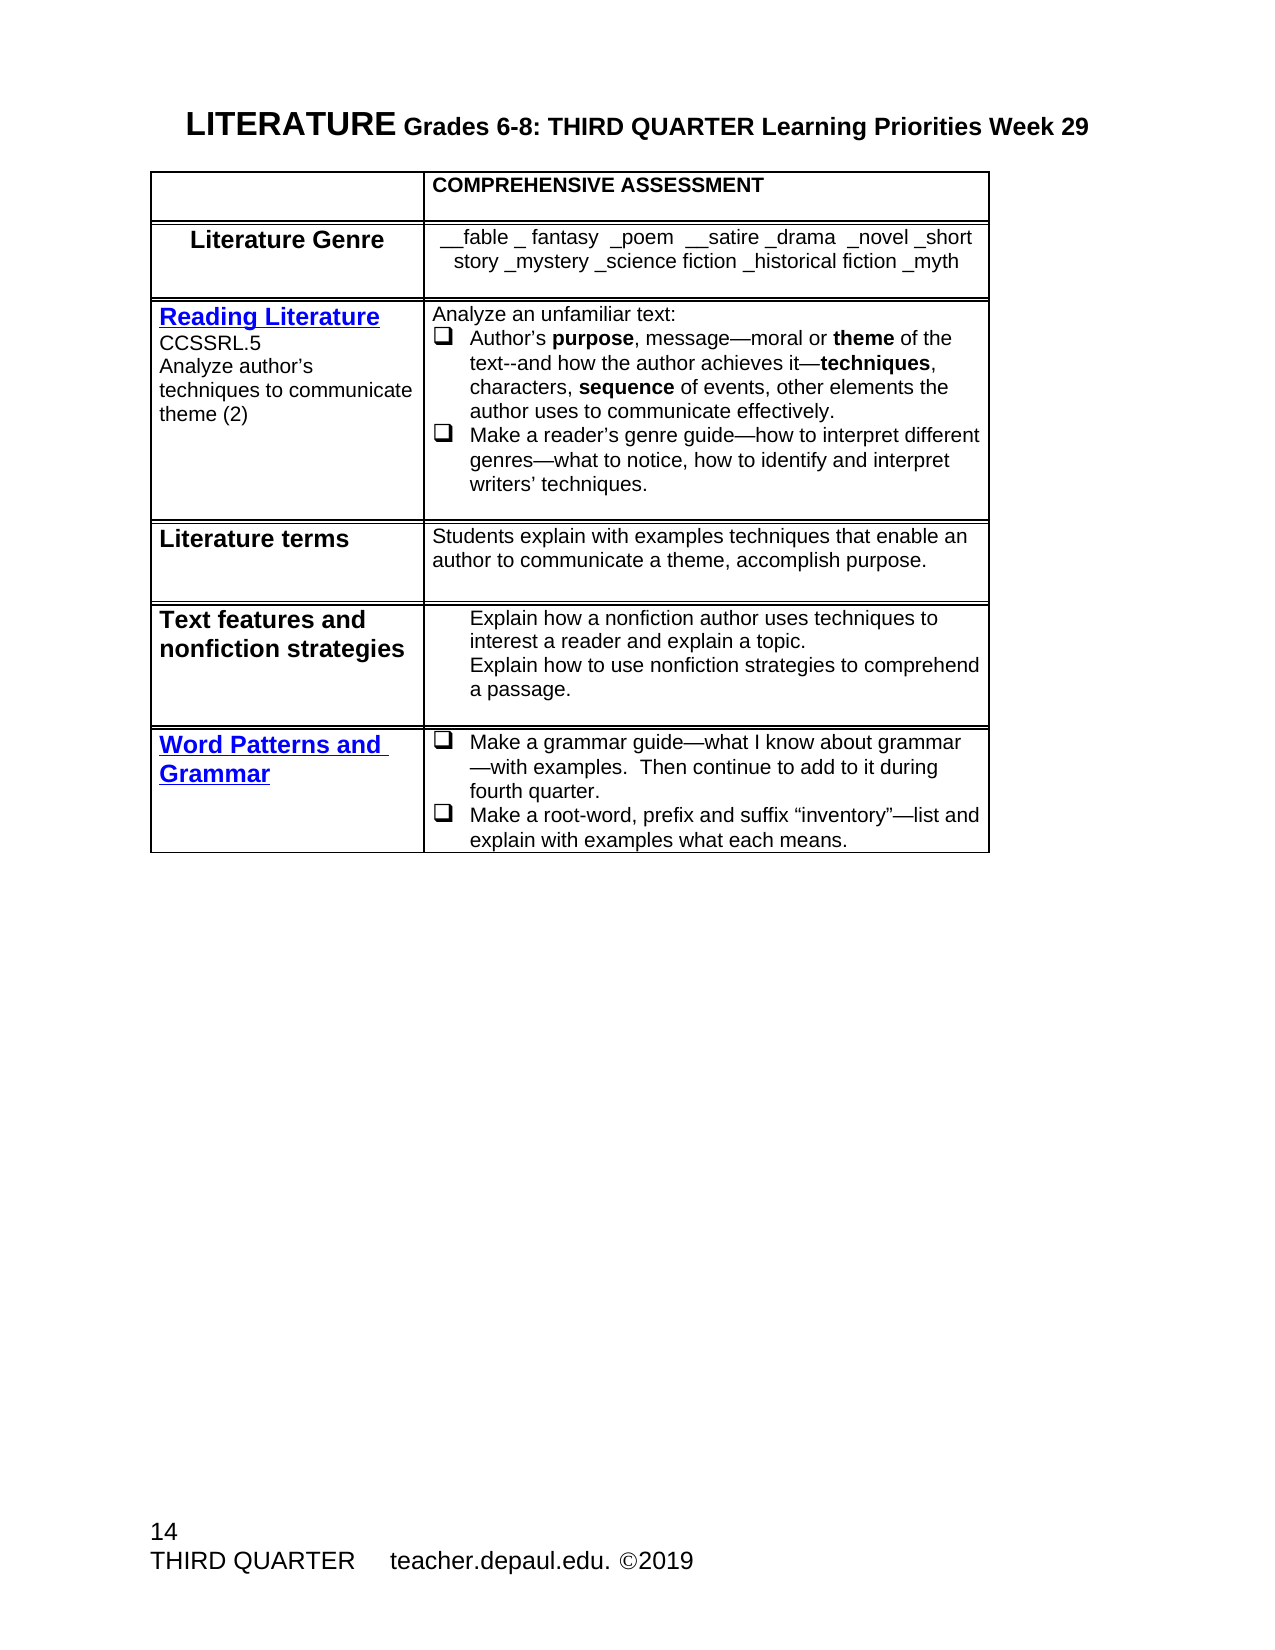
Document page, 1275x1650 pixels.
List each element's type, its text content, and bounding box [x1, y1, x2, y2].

table_cell Text features and nonfiction strategies [152, 606, 423, 725]
table_cell Analyze an unfamiliar text: Author’s purpose, message—moral or theme of the text--and how the author achieves it—techniques, characters, sequence of events, other elements the author uses to communicate effectively. Make a reader’s genre guide—how to interpret different genres—what to notice, how to identify and interpret writers’ techniques. [425, 302, 988, 519]
text LITERATURE Grades 6-8: THIRD QUARTER Learning Priorities Week 29 [150, 104, 1125, 142]
table_cell Students explain with examples techniques that enable an author to communicate a theme, accomplish purpose. [425, 524, 988, 601]
table_cell __fable _ fantasy _poem __satire _drama _novel _short story _mystery _science fiction _historical fiction _myth [425, 225, 988, 297]
table_header COMPREHENSIVE ASSESSMENT [425, 173, 988, 220]
table_cell Word Patterns and Grammar [152, 730, 423, 852]
table_header [152, 173, 423, 220]
table_cell Explain how a nonfiction author uses techniques to interest a reader and explain a topic. Explain how to use nonfiction strategies to comprehend a passage. [425, 606, 988, 725]
table_cell Make a grammar guide—what I know about grammar—with examples. Then continue to add to it during fourth quarter. Make a root-word, prefix and suffix “inventory”—list and explain with examples what each means. [425, 730, 988, 852]
table_cell Literature Genre [152, 225, 423, 297]
table_cell Reading Literature CCSSRL.5 Analyze author’s techniques to communicate theme (2) [152, 302, 423, 519]
table_cell Literature terms [152, 524, 423, 601]
